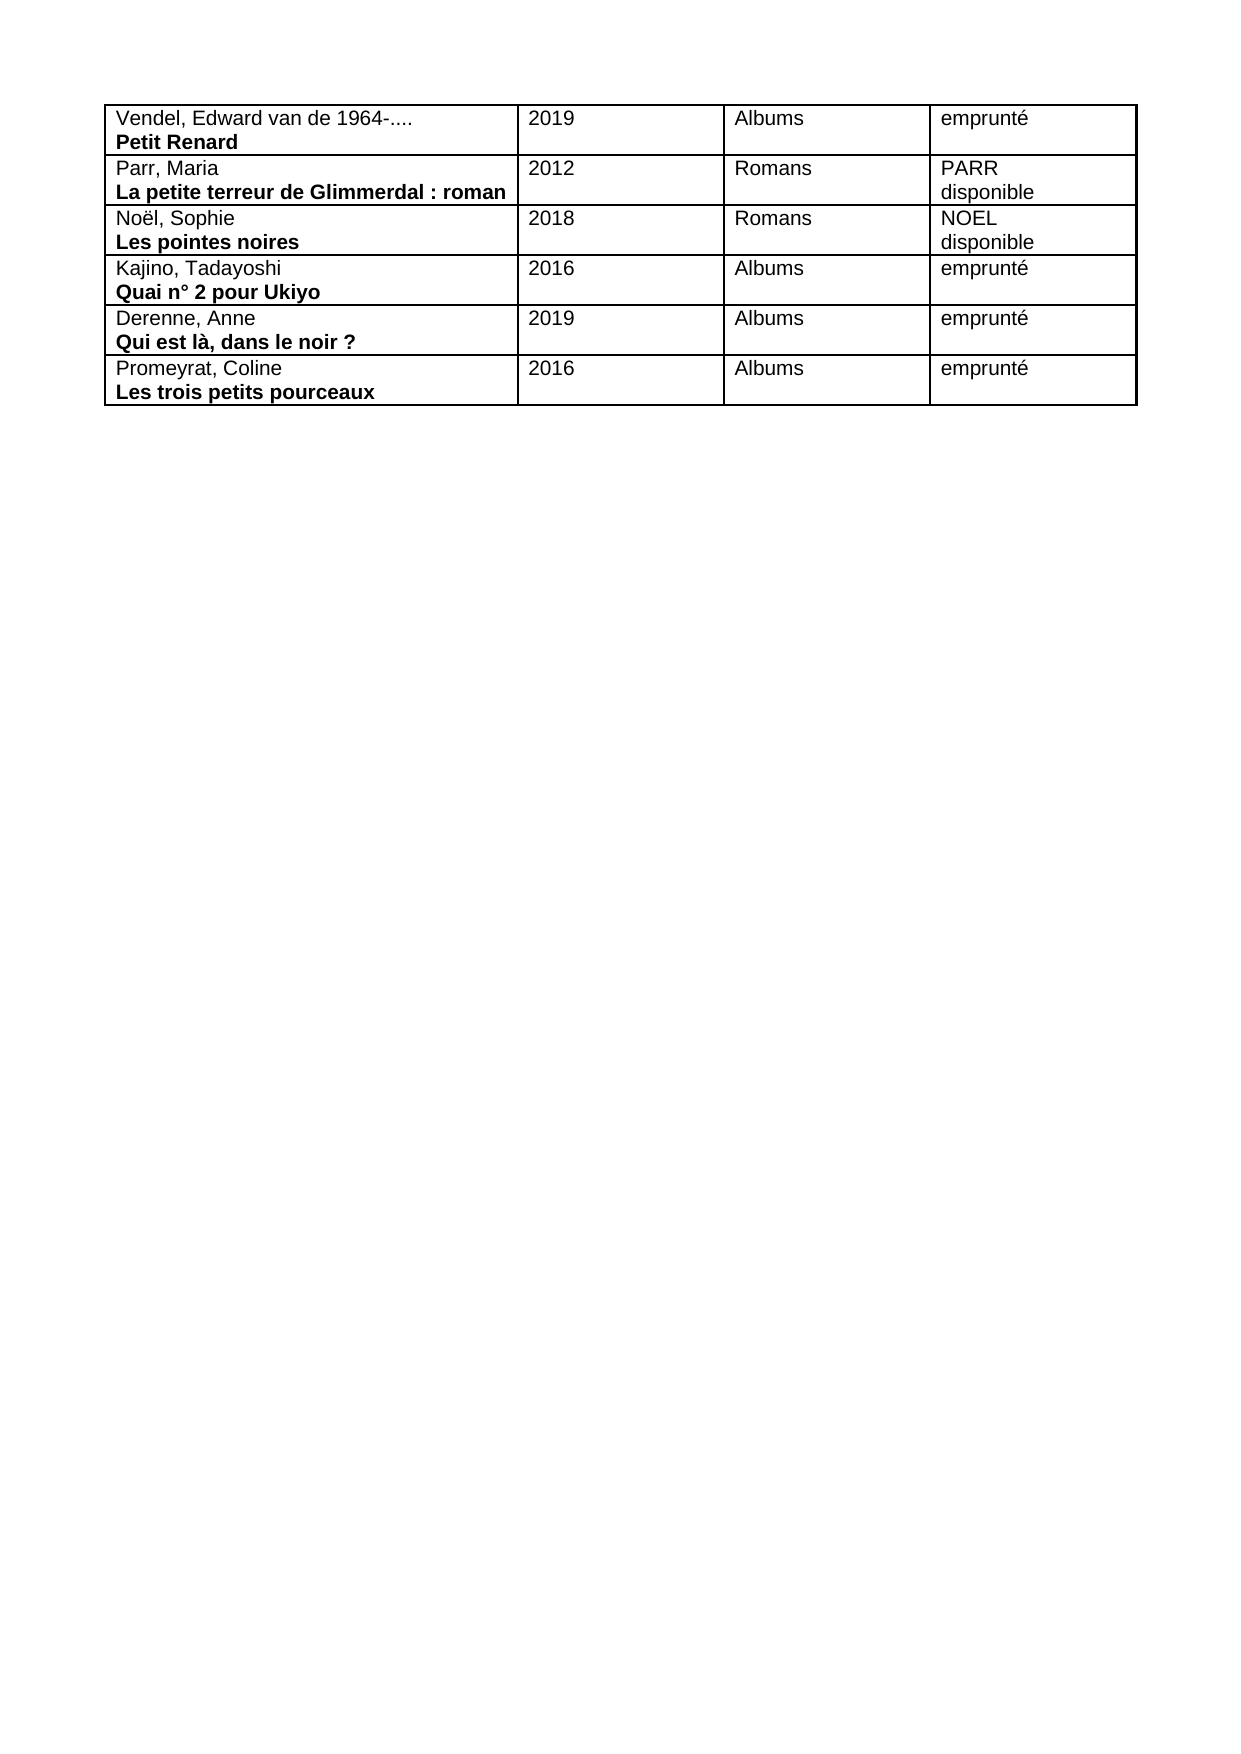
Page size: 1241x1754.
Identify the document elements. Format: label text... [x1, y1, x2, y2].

table_cell Romans [725, 206, 929, 254]
table_cell NOEL disponible [931, 206, 1135, 254]
table_cell 2019 [519, 306, 723, 354]
table_cell Kajino, Tadayoshi Quai n° 2 pour Ukiyo [106, 256, 517, 304]
table_cell Albums [725, 106, 929, 154]
table_cell Vendel, Edward van de 1964-.... Petit Renard [106, 106, 517, 154]
table_cell Noël, Sophie Les pointes noires [106, 206, 517, 254]
table_cell 2016 [519, 356, 723, 404]
table_cell Albums [725, 356, 929, 404]
table_cell 2019 [519, 106, 723, 154]
table_cell PARR disponible [931, 156, 1135, 204]
table_cell 2012 [519, 156, 723, 204]
table_cell emprunté [931, 106, 1135, 154]
table_cell Romans [725, 156, 929, 204]
table_cell emprunté [931, 356, 1135, 404]
table_cell 2018 [519, 206, 723, 254]
table_cell Parr, Maria La petite terreur de Glimmerdal : roman [106, 156, 517, 204]
table_cell emprunté [931, 306, 1135, 354]
table_cell Albums [725, 256, 929, 304]
table_cell Derenne, Anne Qui est là, dans le noir ? [106, 306, 517, 354]
table_cell Promeyrat, Coline Les trois petits pourceaux [106, 356, 517, 404]
table_cell Albums [725, 306, 929, 354]
table_cell emprunté [931, 256, 1135, 304]
table_cell 2016 [519, 256, 723, 304]
